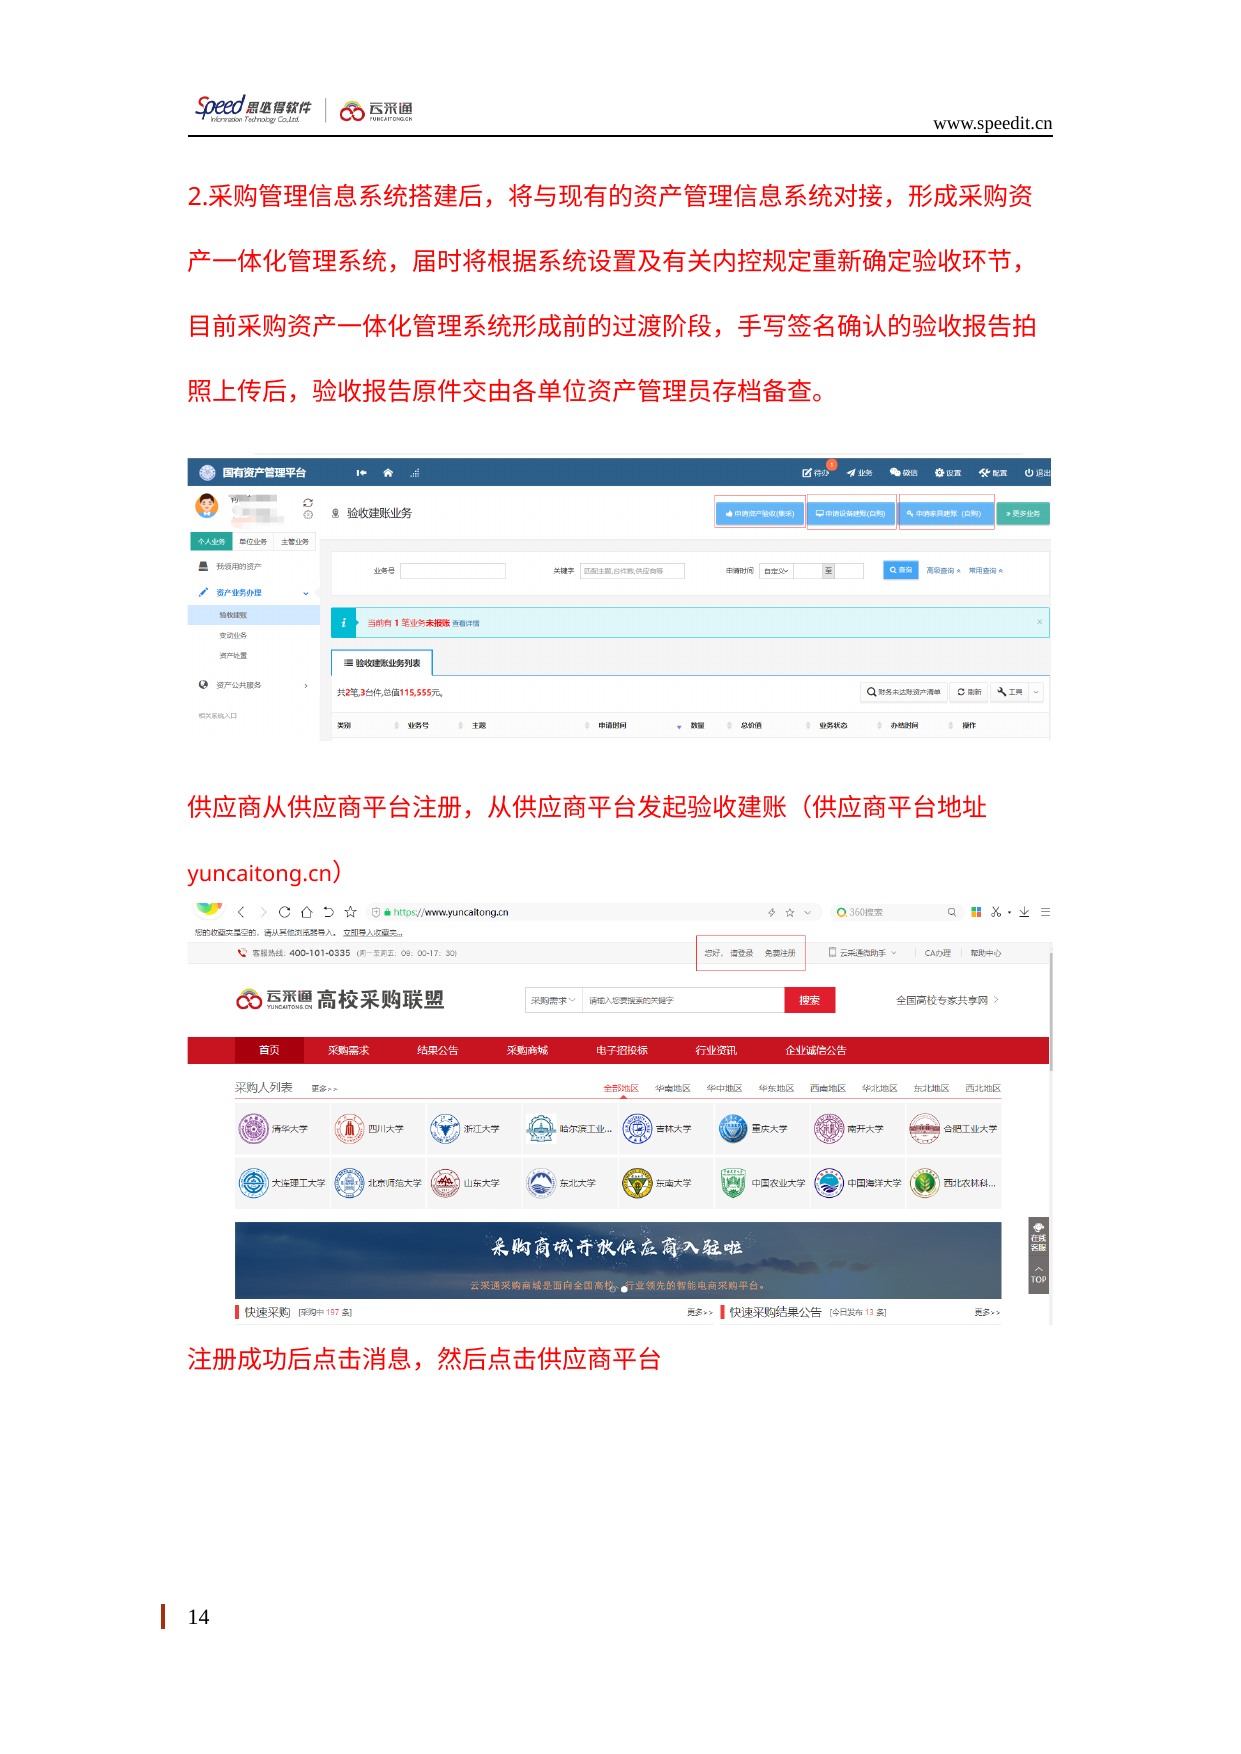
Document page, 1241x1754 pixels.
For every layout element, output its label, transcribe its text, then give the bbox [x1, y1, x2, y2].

picture [187, 453, 1051, 741]
text 注册成功后点击消息，然后点击供应商平台 [187, 1325, 1053, 1390]
text 供应商从供应商平台注册，从供应商平台发起验收建账（供应商平台地址yuncaitong.cn） [187, 773, 1053, 903]
picture [187, 88, 420, 130]
picture [187, 903, 1053, 1325]
